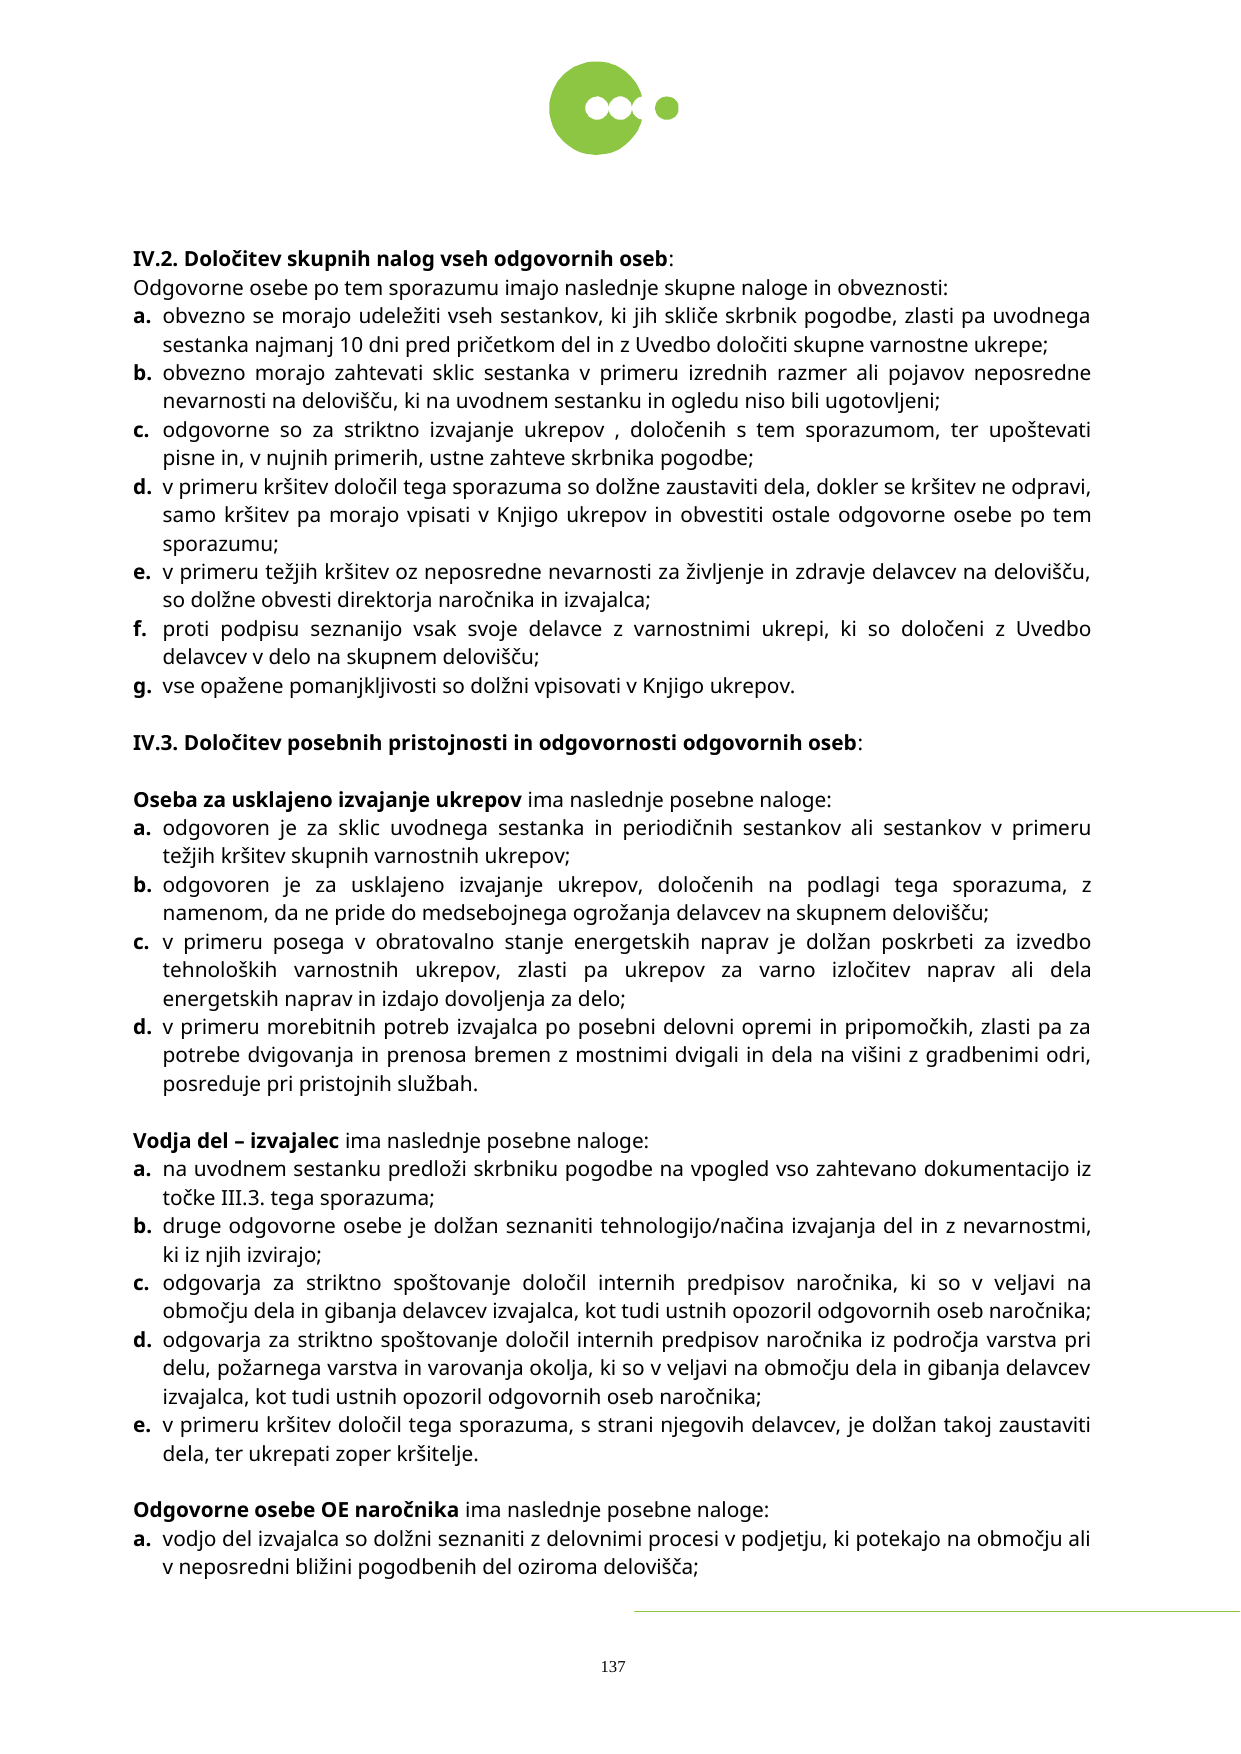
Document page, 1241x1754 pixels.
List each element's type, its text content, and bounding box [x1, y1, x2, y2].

list odgovarja za striktno spoštovanje določil internih predpisov naročnika, ki so v veljavi na območju dela in gibanja delavcev izvajalca, kot tudi ustnih opozoril odgovornih oseb naročnika; [133, 1268, 1093, 1325]
list v primeru kršitev določil tega sporazuma, s strani njegovih delavcev, je dolžan takoj zaustaviti dela, ter ukrepati zoper kršitelje. [133, 1410, 1093, 1467]
list v primeru morebitnih potreb izvajalca po posebni delovni opremi in pripomočkih, zlasti pa za potrebe dvigovanja in prenosa bremen z mostnimi dvigali in dela na višini z gradbenimi odri, posreduje pri pristojnih službah. [133, 1012, 1093, 1097]
text Odgovorne osebe po tem sporazumu imajo naslednje skupne naloge in obveznosti: [133, 273, 1093, 301]
list odgovoren je za usklajeno izvajanje ukrepov, določenih na podlagi tega sporazuma, z namenom, da ne pride do medsebojnega ogrožanja delavcev na skupnem delovišču; [133, 870, 1093, 927]
list na uvodnem sestanku predloži skrbniku pogodbe na vpogled vso zahtevano dokumentacijo iz točke III.3. tega sporazuma; [133, 1154, 1093, 1211]
list vodjo del izvajalca so dolžni seznaniti z delovnimi procesi v podjetju, ki potekajo na območju ali v neposredni bližini pogodbenih del oziroma delovišča; [133, 1524, 1093, 1581]
list vse opažene pomanjkljivosti so dolžni vpisovati v Knjigo ukrepov. [133, 671, 1093, 699]
text IV.2. Določitev skupnih nalog vseh odgovornih oseb: [133, 244, 1093, 273]
list v primeru težjih kršitev oz neposredne nevarnosti za življenje in zdravje delavcev na delovišču, so dolžne obvesti direktorja naročnika in izvajalca; [133, 557, 1093, 614]
text IV.3. Določitev posebnih pristojnosti in odgovornosti odgovornih oseb: [133, 728, 1093, 756]
text Vodja del – izvajalec ima naslednje posebne naloge: [133, 1126, 1093, 1154]
text Oseba za usklajeno izvajanje ukrepov ima naslednje posebne naloge: [133, 785, 1093, 813]
list druge odgovorne osebe je dolžan seznaniti tehnologijo/načina izvajanja del in z nevarnostmi, ki iz njih izvirajo; [133, 1211, 1093, 1268]
list odgovoren je za sklic uvodnega sestanka in periodičnih sestankov ali sestankov v primeru težjih kršitev skupnih varnostnih ukrepov; [133, 813, 1093, 870]
list obvezno se morajo udeležiti vseh sestankov, ki jih skliče skrbnik pogodbe, zlasti pa uvodnega sestanka najmanj 10 dni pred pričetkom del in z Uvedbo določiti skupne varnostne ukrepe; [133, 301, 1093, 358]
list v primeru kršitev določil tega sporazuma so dolžne zaustaviti dela, dokler se kršitev ne odpravi, samo kršitev pa morajo vpisati v Knjigo ukrepov in obvestiti ostale odgovorne osebe po tem sporazumu; [133, 472, 1093, 557]
text Odgovorne osebe OE naročnika ima naslednje posebne naloge: [133, 1496, 1093, 1524]
list odgovorne so za striktno izvajanje ukrepov , določenih s tem sporazumom, ter upoštevati pisne in, v nujnih primerih, ustne zahteve skrbnika pogodbe; [133, 415, 1093, 472]
list v primeru posega v obratovalno stanje energetskih naprav je dolžan poskrbeti za izvedbo tehnoloških varnostnih ukrepov, zlasti pa ukrepov za varno izločitev naprav ali dela energetskih naprav in izdajo dovoljenja za delo; [133, 927, 1093, 1012]
list proti podpisu seznanijo vsak svoje delavce z varnostnimi ukrepi, ki so določeni z Uvedbo delavcev v delo na skupnem delovišču; [133, 614, 1093, 671]
list obvezno morajo zahtevati sklic sestanka v primeru izrednih razmer ali pojavov neposredne nevarnosti na delovišču, ki na uvodnem sestanku in ogledu niso bili ugotovljeni; [133, 358, 1093, 415]
list odgovarja za striktno spoštovanje določil internih predpisov naročnika iz področja varstva pri delu, požarnega varstva in varovanja okolja, ki so v veljavi na območju dela in gibanja delavcev izvajalca, kot tudi ustnih opozoril odgovornih oseb naročnika; [133, 1325, 1093, 1410]
